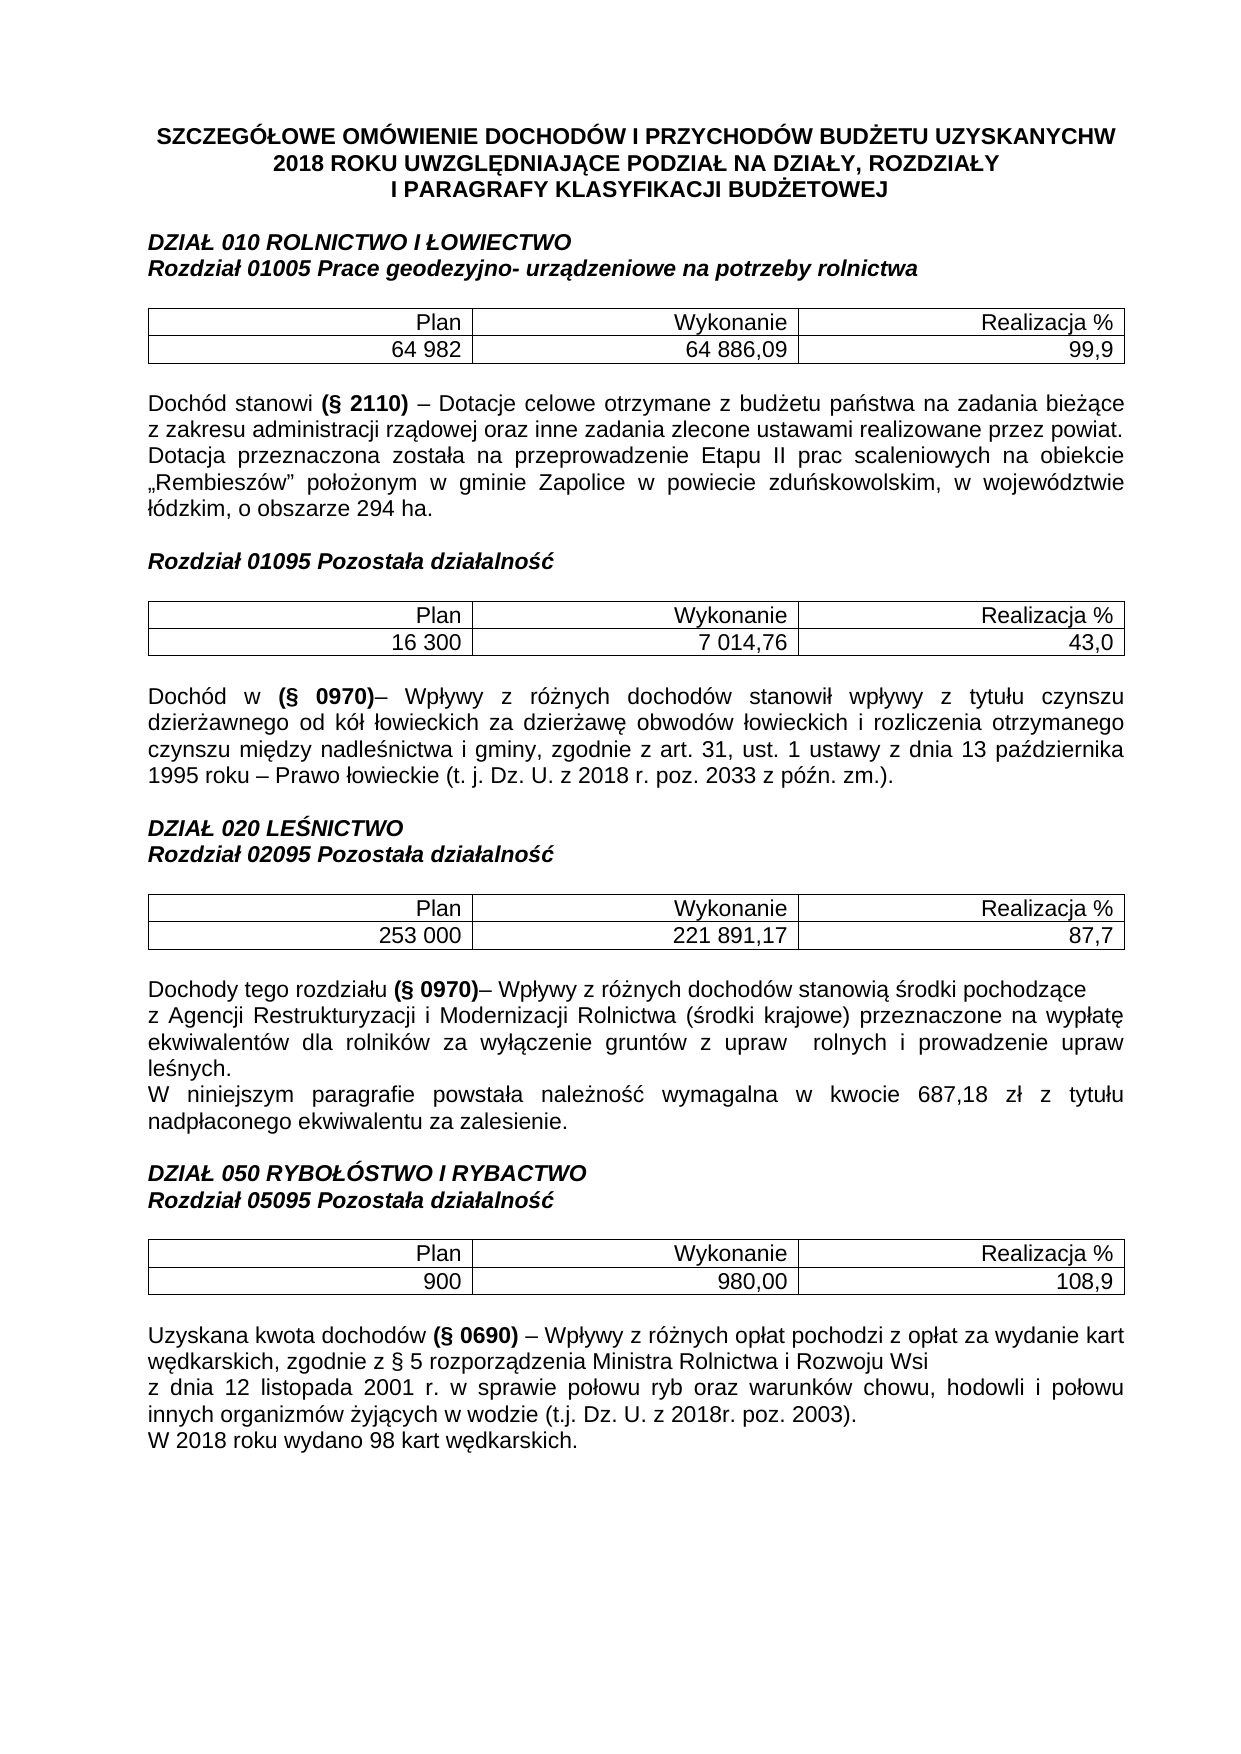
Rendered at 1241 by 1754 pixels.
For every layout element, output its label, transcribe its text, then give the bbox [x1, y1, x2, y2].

table_header Plan [149, 1240, 472, 1267]
table_header Wykonanie [473, 602, 798, 628]
text DZIAŁ 050 RYBOŁÓSTWO I RYBACTWO [148, 1160, 1125, 1187]
table_cell 99,9 [799, 336, 1124, 362]
text Dochody tego rozdziału (§ 0970)– Wpływy z różnych dochodów stanowią środki pochodzące z Agencji Restrukturyzacji i Modernizacji Rolnictwa (środki krajowe) przeznaczone na wypłatę ekwiwalentów dla rolników za wyłączenie gruntów z upraw rolnych i prowadzenie upraw leśnych. [148, 976, 1125, 1081]
table_cell 64 982 [149, 336, 472, 362]
table_cell 900 [149, 1268, 472, 1294]
text SZCZEGÓŁOWE OMÓWIENIE DOCHODÓW I PRZYCHODÓW BUDŻETU UZYSKANYCHW 2018 ROKU UWZGLĘDNIAJĄCE PODZIAŁ NA DZIAŁY, ROZDZIAŁY [148, 123, 1125, 176]
table_header Realizacja % [799, 895, 1124, 921]
table_header Realizacja % [799, 1240, 1124, 1267]
table_header Plan [149, 309, 472, 335]
text DZIAŁ 010 ROLNICTWO I ŁOWIECTWO [148, 228, 1125, 255]
text I PARAGRAFY KLASYFIKACJI BUDŻETOWEJ [148, 176, 1125, 202]
table_header Plan [149, 895, 472, 921]
table_cell 43,0 [799, 629, 1124, 655]
table_header Wykonanie [473, 895, 798, 921]
text Rozdział 01005 Prace geodezyjno- urządzeniowe na potrzeby rolnictwa [148, 255, 1125, 281]
text DZIAŁ 020 LEŚNICTWO [148, 814, 1125, 841]
text W 2018 roku wydano 98 kart wędkarskich. [148, 1427, 1125, 1453]
table_header Wykonanie [473, 1240, 798, 1267]
table_cell 108,9 [799, 1268, 1124, 1294]
table_header Realizacja % [799, 309, 1124, 335]
text Dotacja przeznaczona została na przeprowadzenie Etapu II prac scaleniowych na obiekcie „Rembieszów” położonym w gminie Zapolice w powiecie zduńskowolskim, w województwie łódzkim, o obszarze 294 ha. [148, 442, 1125, 522]
table_cell 87,7 [799, 922, 1124, 948]
text W niniejszym paragrafie powstała należność wymagalna w kwocie 687,18 zł z tytułu nadpłaconego ekwiwalentu za zalesienie. [148, 1081, 1125, 1134]
text Dochód w (§ 0970)– Wpływy z różnych dochodów stanowił wpływy z tytułu czynszu dzierżawnego od kół łowieckich za dzierżawę obwodów łowieckich i rozliczenia otrzymanego czynszu między nadleśnictwa i gminy, zgodnie z art. 31, ust. 1 ustawy z dnia 13 października 1995 roku – Prawo łowieckie (t. j. Dz. U. z 2018 r. poz. 2033 z późn. zm.). [148, 683, 1125, 788]
table_cell 980,00 [473, 1268, 798, 1294]
table_cell 64 886,09 [473, 336, 798, 362]
text Rozdział 02095 Pozostała działalność [148, 841, 1125, 867]
table_cell 16 300 [149, 629, 472, 655]
text Uzyskana kwota dochodów (§ 0690) – Wpływy z różnych opłat pochodzi z opłat za wydanie kart wędkarskich, zgodnie z § 5 rozporządzenia Ministra Rolnictwa i Rozwoju Wsi z dnia 12 listopada 2001 r. w sprawie połowu ryb oraz warunków chowu, hodowli i połowu innych organizmów żyjących w wodzie (t.j. Dz. U. z 2018r. poz. 2003). [148, 1322, 1125, 1427]
text Dochód stanowi (§ 2110) – Dotacje celowe otrzymane z budżetu państwa na zadania bieżące z zakresu administracji rządowej oraz inne zadania zlecone ustawami realizowane przez powiat. [148, 390, 1125, 442]
table_header Wykonanie [473, 309, 798, 335]
text Rozdział 05095 Pozostała działalność [148, 1187, 1125, 1213]
table_cell 221 891,17 [473, 922, 798, 948]
text Rozdział 01095 Pozostała działalność [148, 548, 1125, 574]
table_header Realizacja % [799, 602, 1124, 628]
table_cell 253 000 [149, 922, 472, 948]
table_header Plan [149, 602, 472, 628]
table_cell 7 014,76 [473, 629, 798, 655]
